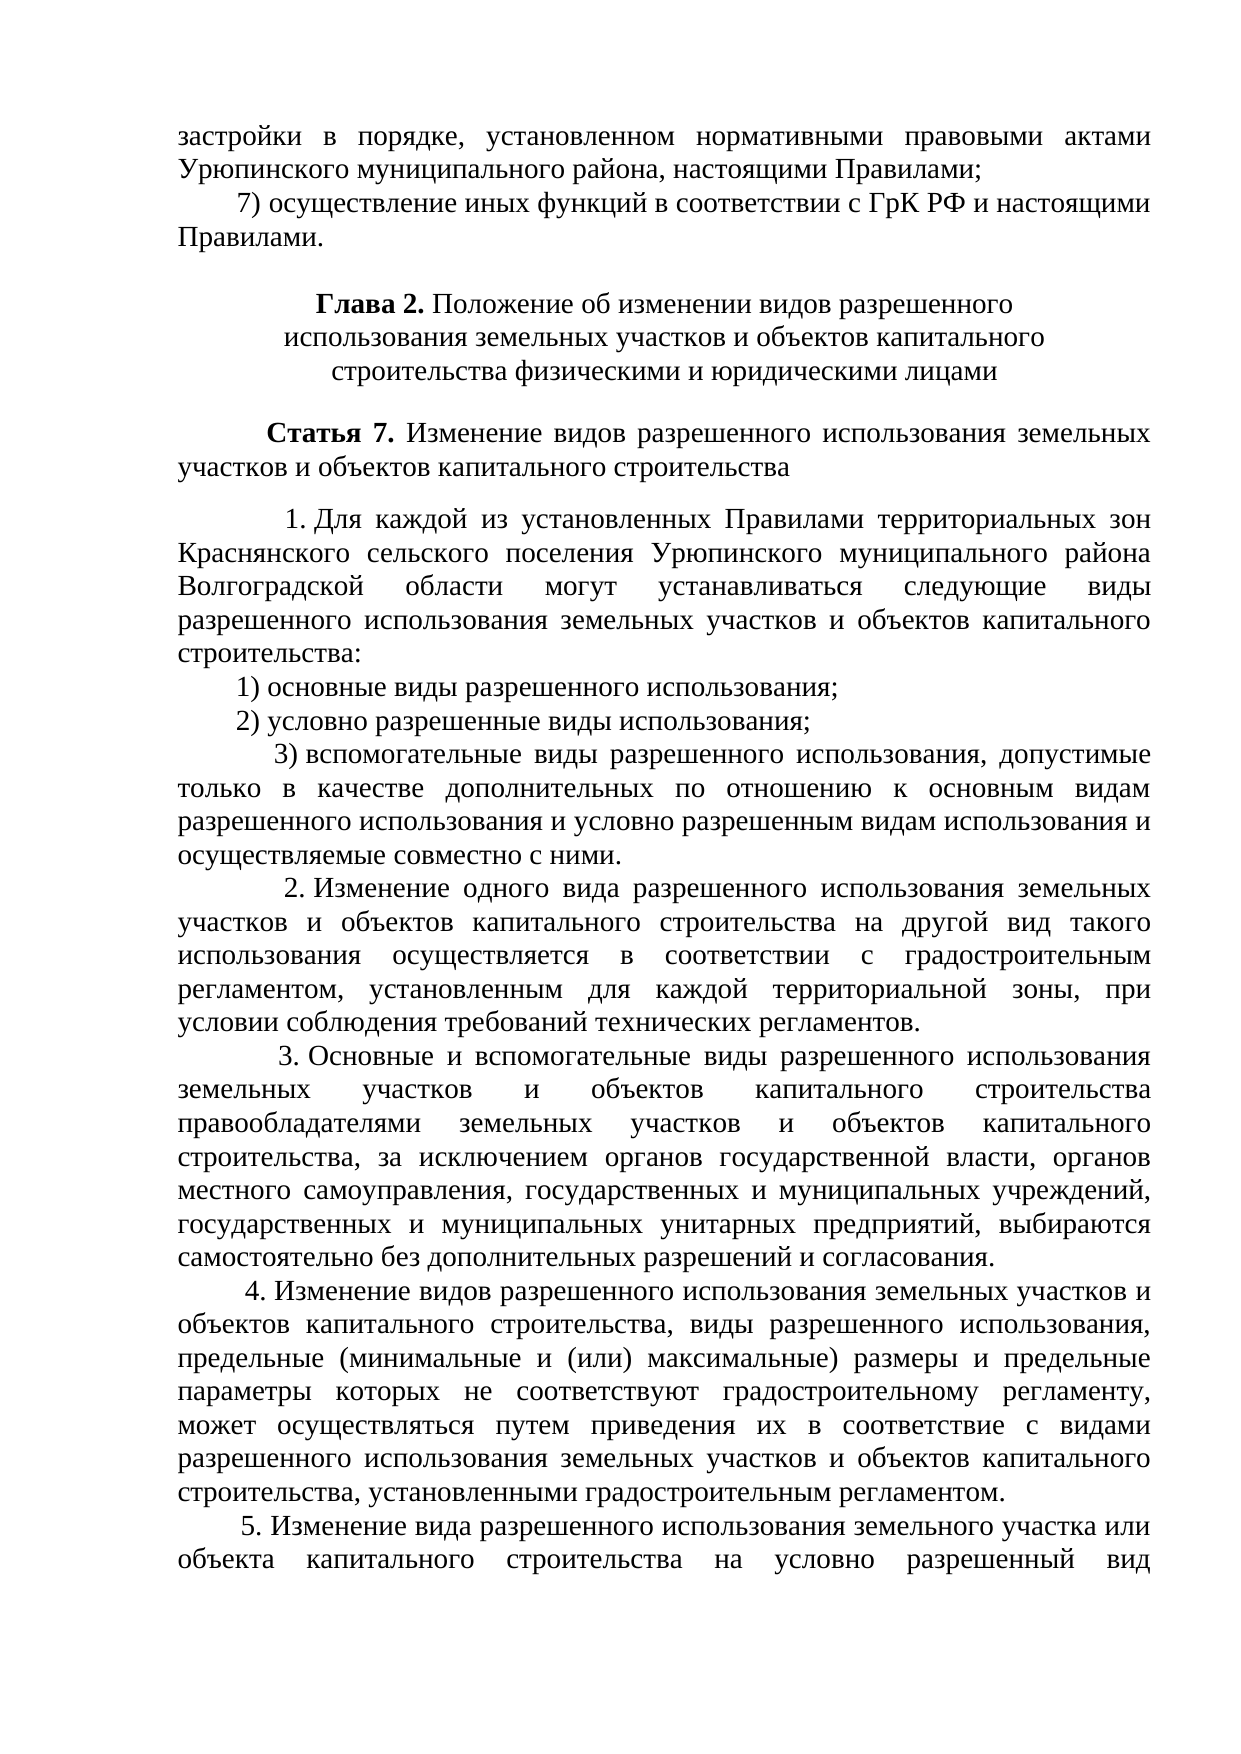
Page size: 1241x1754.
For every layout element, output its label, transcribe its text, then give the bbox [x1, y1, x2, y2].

text Статья 7. Изменение видов разрешенного использования земельных участков и объектов капитального строительства [177, 415, 1152, 482]
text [177, 118, 1152, 185]
text 3. Основные и вспомогательные виды разрешенного использования земельных участков и объектов капитального строительства правообладателями земельных участков и объектов капитального строительства, за исключением органов государственной власти, органов местного самоуправления, государственных и муниципальных учреждений, государственных и муниципальных унитарных предприятий, выбираются самостоятельно без дополнительных разрешений и согласования. [177, 1038, 1152, 1273]
text 7) осуществление иных функций в соответствии с ГрК РФ и настоящими Правилами. [177, 185, 1152, 252]
text 4. Изменение видов разрешенного использования земельных участков и объектов капитального строительства, виды разрешенного использования, предельные (минимальные и (или) максимальные) размеры и предельные параметры которых не соответствуют градостроительному регламенту, может осуществляться путем приведения их в соответствие с видами разрешенного использования земельных участков и объектов капитального строительства, установленными градостроительным регламентом. [177, 1273, 1152, 1508]
text 1. Для каждой из установленных Правилами территориальных зон Краснянского сельского поселения Урюпинского муниципального района Волгоградской области могут устанавливаться следующие виды разрешенного использования земельных участков и объектов капитального строительства: [177, 501, 1152, 669]
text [177, 1508, 1152, 1575]
text строительства физическими и юридическими лицами [177, 353, 1152, 386]
text 1) основные виды разрешенного использования; [177, 669, 1152, 703]
text использования земельных участков и объектов капитального [177, 319, 1152, 353]
text 2) условно разрешенные виды использования; [177, 703, 1152, 736]
text 3) вспомогательные виды разрешенного использования, допустимые только в качестве дополнительных по отношению к основным видам разрешенного использования и условно разрешенным видам использования и осуществляемые совместно с ними. [177, 736, 1152, 870]
text Глава 2. Положение об изменении видов разрешенного [177, 286, 1152, 319]
text 2. Изменение одного вида разрешенного использования земельных участков и объектов капитального строительства на другой вид такого использования осуществляется в соответствии с градостроительным регламентом, установленным для каждой территориальной зоны, при условии соблюдения требований технических регламентов. [177, 870, 1152, 1038]
